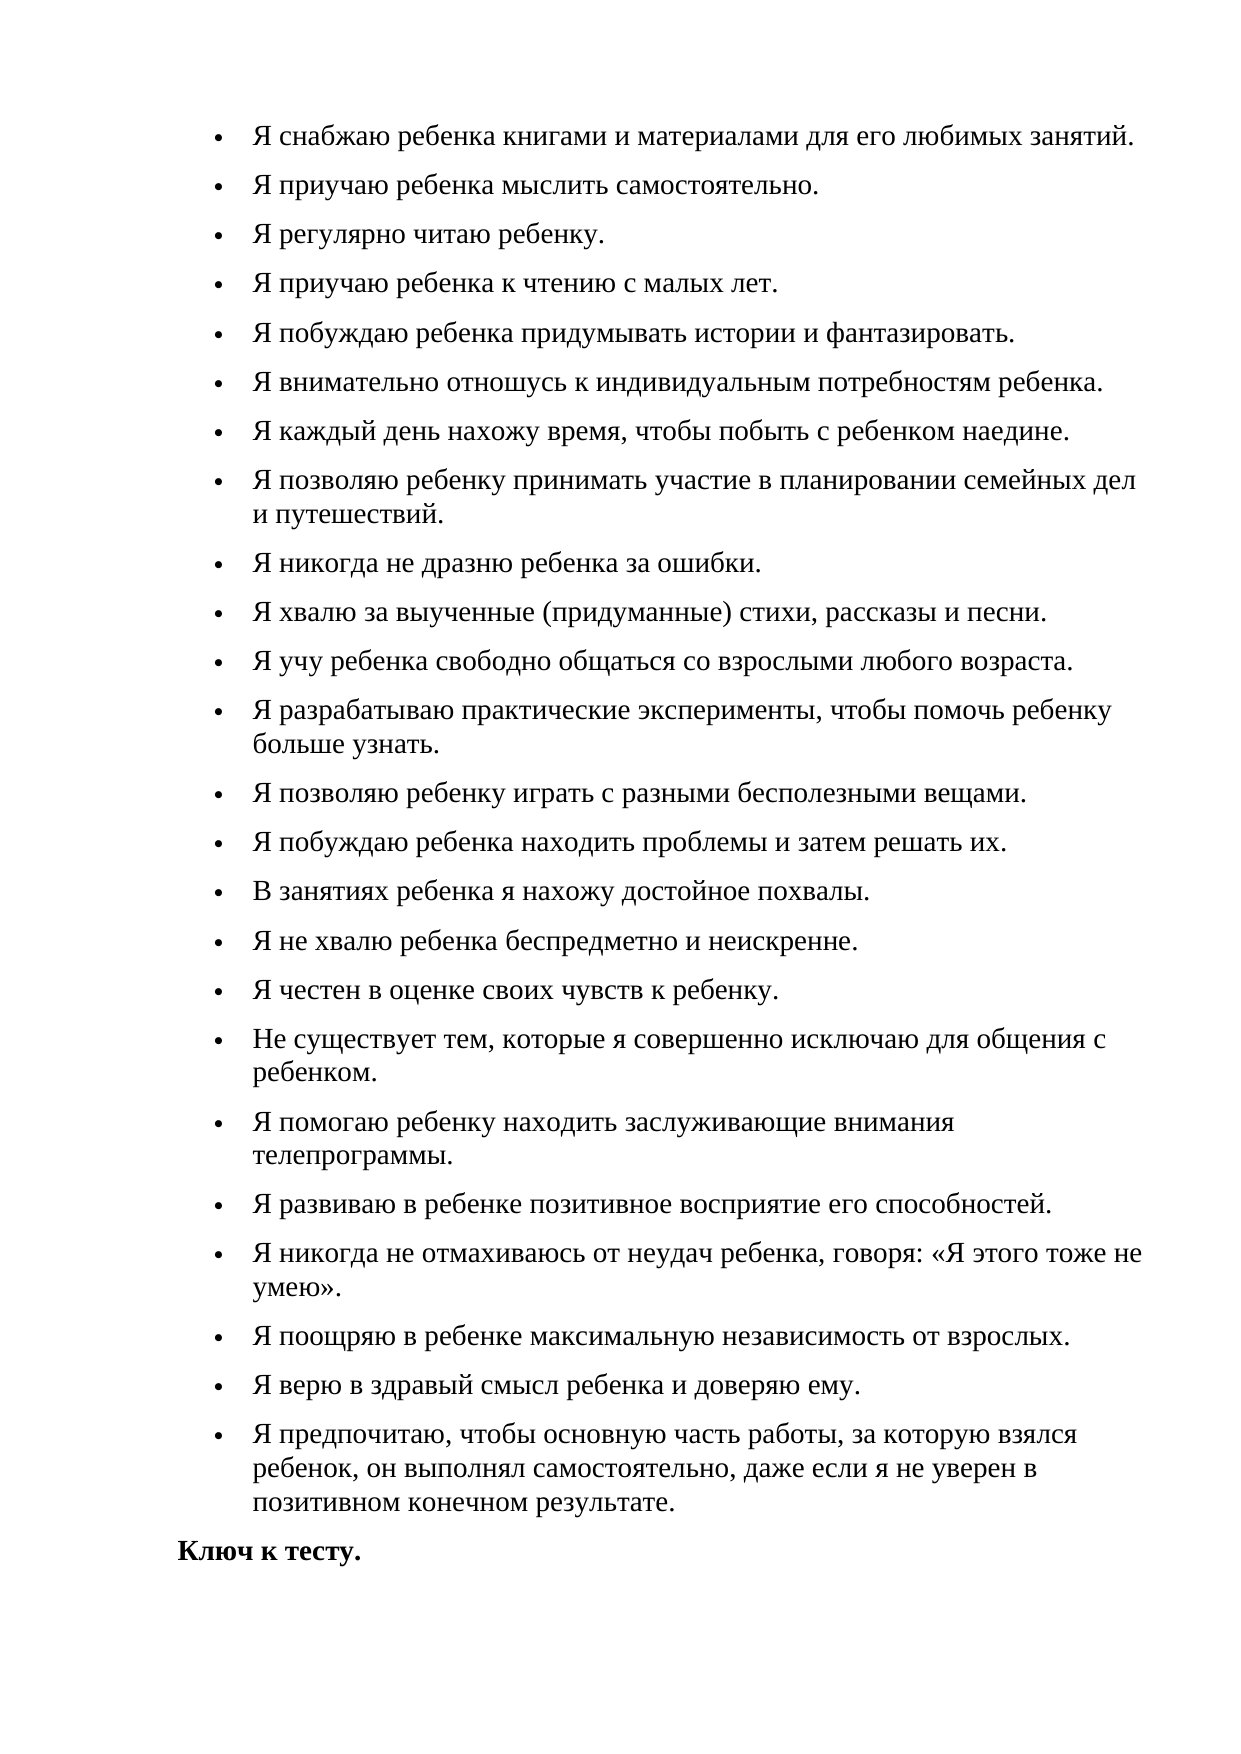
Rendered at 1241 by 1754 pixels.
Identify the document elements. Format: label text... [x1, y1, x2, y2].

list Я предпочитаю, чтобы основную часть работы, за которую взялся ребенок, он выполнял самостоятельно, даже если я не уверен в позитивном конечном результате. [215, 1417, 1152, 1517]
list Я разрабатываю практические эксперименты, чтобы помочь ребенку больше узнать. [215, 692, 1152, 759]
list Я регулярно читаю ребенку. [215, 216, 1152, 250]
list Я учу ребенка свободно общаться со взрослыми любого возраста. [215, 643, 1152, 677]
list Я помогаю ребенку находить заслуживающие внимания телепрограммы. [215, 1104, 1152, 1171]
list В занятиях ребенка я нахожу достойное похвалы. [215, 873, 1152, 907]
list Я позволяю ребенку играть с разными бесполезными вещами. [215, 775, 1152, 809]
list Я не хвалю ребенка беспредметно и неискренне. [215, 923, 1152, 956]
list Я хвалю за выученные (придуманные) стихи, рассказы и песни. [215, 594, 1152, 628]
list Я побуждаю ребенка придумывать истории и фантазировать. [215, 315, 1152, 348]
list Я внимательно отношусь к индивидуальным потребностям ребенка. [215, 364, 1152, 397]
list Я никогда не отмахиваюсь от неудач ребенка, говоря: «Я этого тоже не умею». [215, 1236, 1152, 1303]
list Я честен в оценке своих чувств к ребенку. [215, 972, 1152, 1005]
list Я снабжаю ребенка книгами и материалами для его любимых занятий. [215, 118, 1152, 152]
list Я верю в здравый смысл ребенка и доверяю ему. [215, 1367, 1152, 1401]
list Я никогда не дразню ребенка за ошибки. [215, 545, 1152, 578]
list Я каждый день нахожу время, чтобы побыть с ребенком наедине. [215, 413, 1152, 447]
list Я приучаю ребенка к чтению с малых лет. [215, 266, 1152, 299]
list Я поощряю в ребенке максимальную независимость от взрослых. [215, 1318, 1152, 1352]
text Ключ к тесту. [177, 1533, 1152, 1566]
list Я позволяю ребенку принимать участие в планировании семейных дел и путешествий. [215, 462, 1152, 529]
list Я развиваю в ребенке позитивное восприятие его способностей. [215, 1186, 1152, 1220]
list Я побуждаю ребенка находить проблемы и затем решать их. [215, 824, 1152, 858]
list Я приучаю ребенка мыслить самостоятельно. [215, 167, 1152, 201]
list Не существует тем, которые я совершенно исключаю для общения с ребенком. [215, 1021, 1152, 1088]
